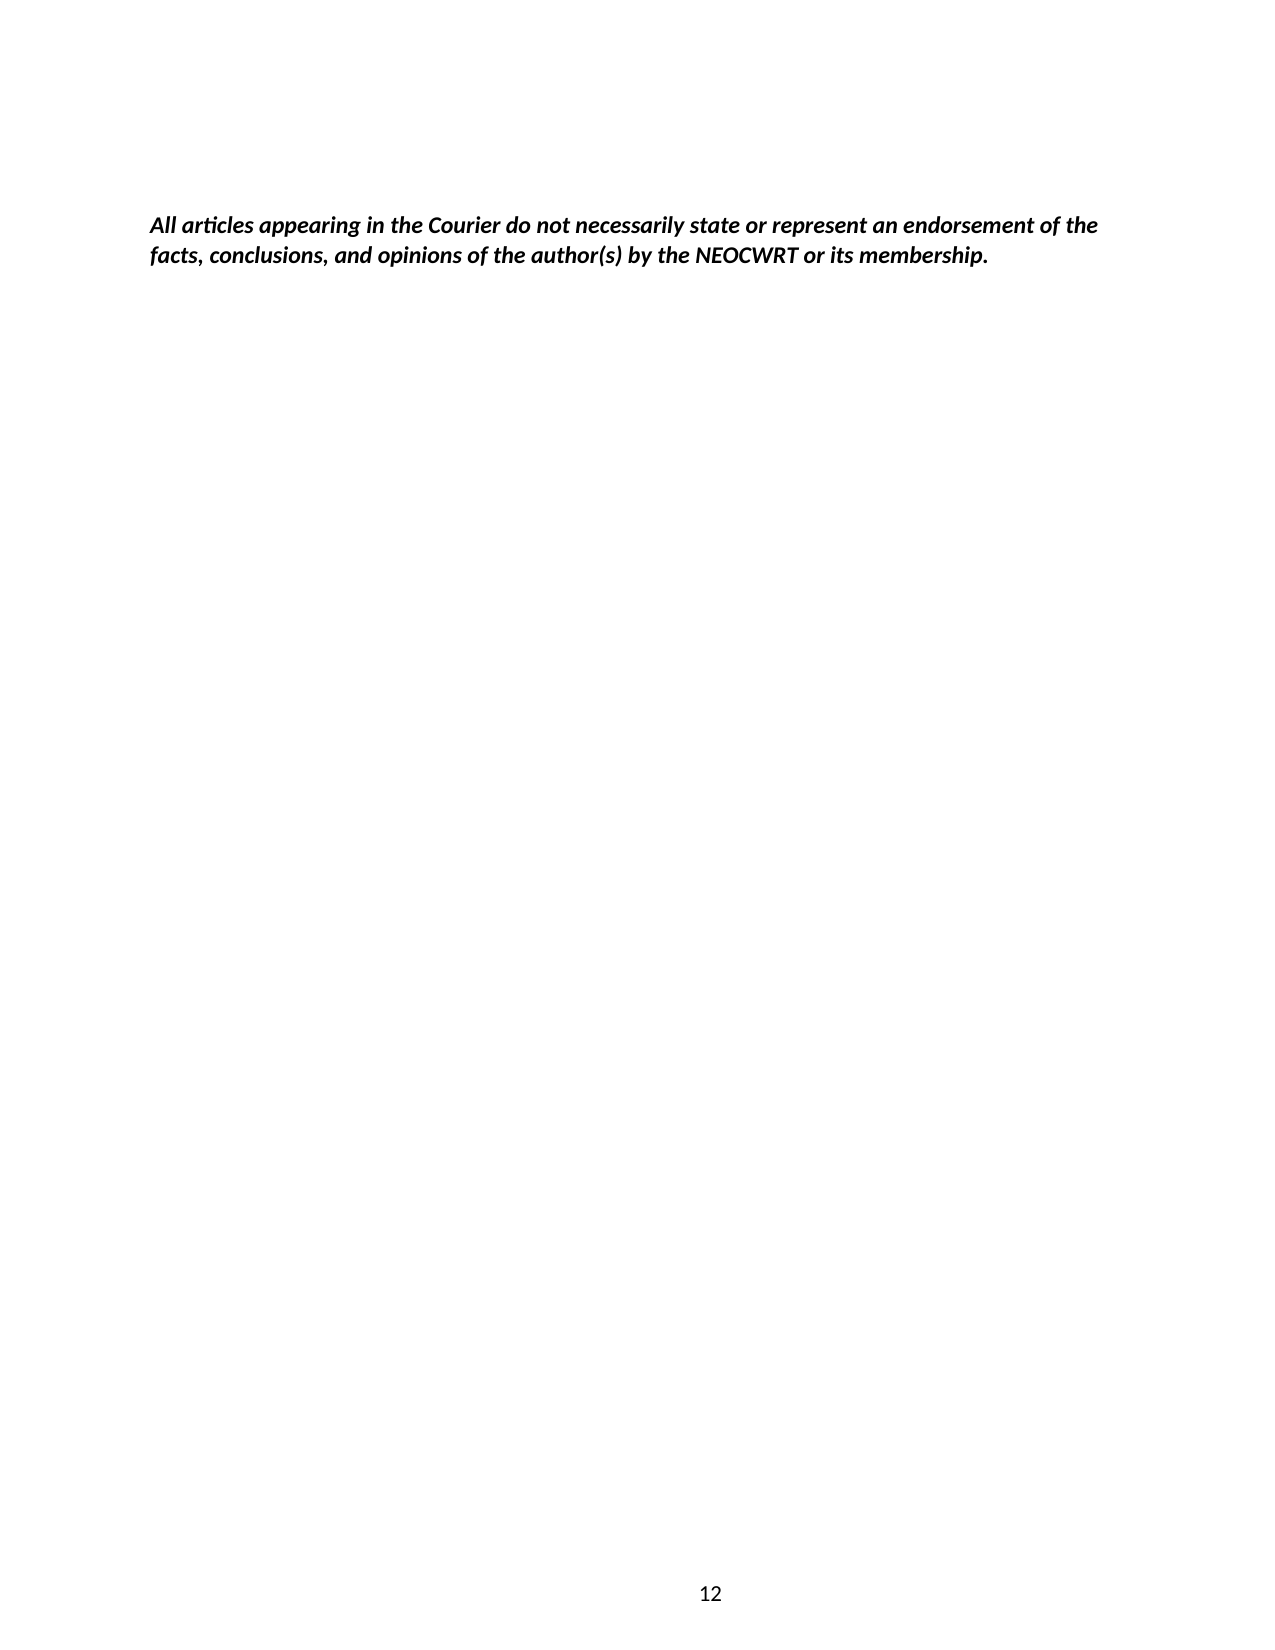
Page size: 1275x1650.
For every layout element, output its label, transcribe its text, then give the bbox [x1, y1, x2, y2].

text All articles appearing in the Courier do not necessarily state or represent an endorsement of the facts, conclusions, and opinions of the author(s) by the NEOCWRT or its membership. [150, 211, 1125, 269]
